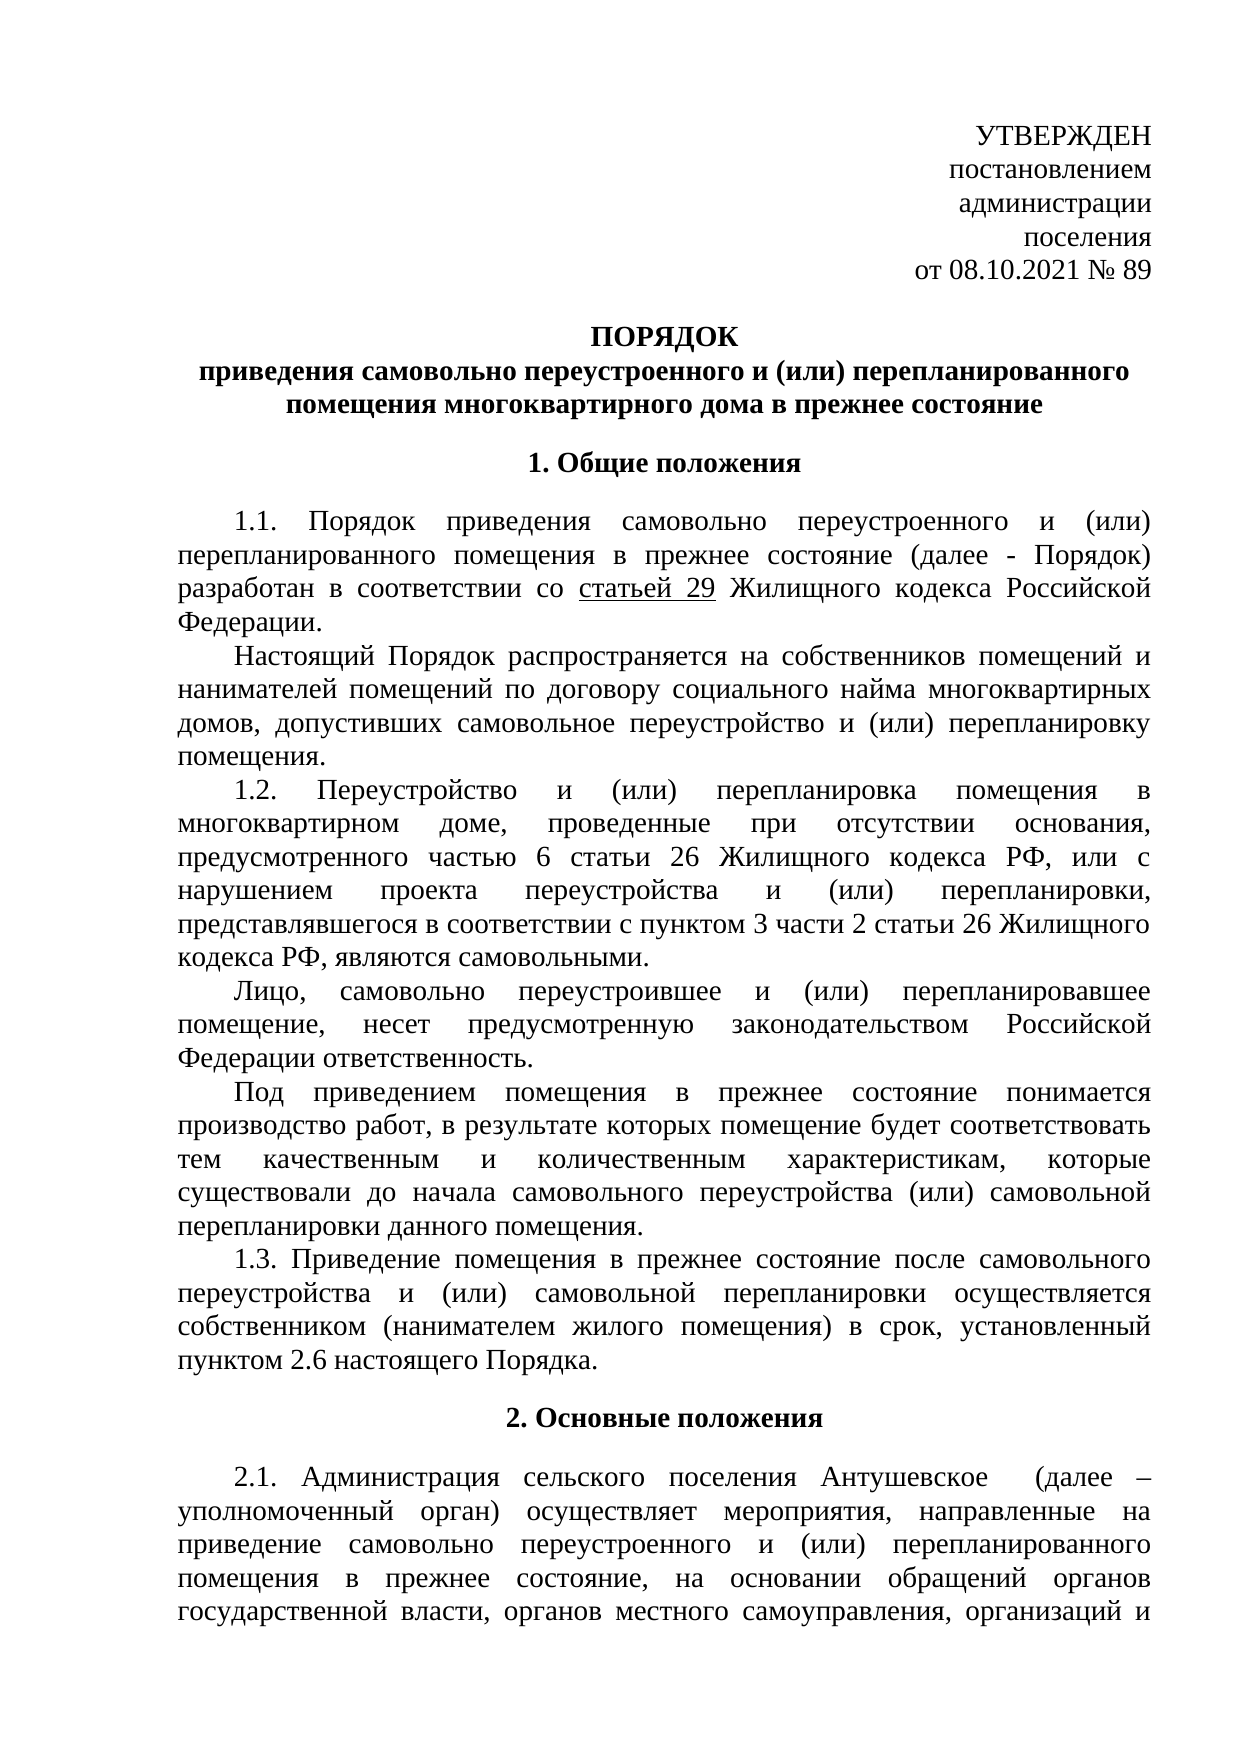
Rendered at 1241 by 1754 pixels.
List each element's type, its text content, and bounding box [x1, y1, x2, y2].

text постановлением [723, 152, 1152, 185]
text Настоящий Порядок распространяется на собственников помещений и нанимателей помещений по договору социального найма многоквартирных домов, допустивших самовольное переустройство и (или) перепланировку помещения. [177, 638, 1152, 772]
text 2. Основные положения [177, 1401, 1152, 1434]
text ПОРЯДОК [177, 319, 1152, 353]
text 1.1. Порядок приведения самовольно переустроенного и (или) перепланированного помещения в прежнее состояние (далее - Порядок) разработан в соответствии со статьей 29 Жилищного кодекса Российской Федерации. [177, 503, 1152, 638]
text поселения [723, 219, 1152, 252]
text 1. Общие положения [177, 445, 1152, 478]
text УТВЕРЖДЕН [177, 118, 1152, 152]
text 1.3. Приведение помещения в прежнее состояние после самовольного переустройства и (или) самовольной перепланировки осуществляется собственником (нанимателем жилого помещения) в срок, установленный пунктом 2.6 настоящего Порядка. [177, 1241, 1152, 1376]
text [177, 1459, 1152, 1627]
text Под приведением помещения в прежнее состояние понимается производство работ, в результате которых помещение будет соответствовать тем качественным и количественным характеристикам, которые существовали до начала самовольного переустройства (или) самовольной перепланировки данного помещения. [177, 1074, 1152, 1241]
text 1.2. Переустройство и (или) перепланировка помещения в многоквартирном доме, проведенные при отсутствии основания, предусмотренного частью 6 статьи 26 Жилищного кодекса РФ, или с нарушением проекта переустройства и (или) перепланировки, представлявшегося в соответствии с пунктом 3 части 2 статьи 26 Жилищного кодекса РФ, являются самовольными. [177, 772, 1152, 973]
text администрации [723, 185, 1152, 219]
text Лицо, самовольно переустроившее и (или) перепланировавшее помещение, несет предусмотренную законодательством Российской Федерации ответственность. [177, 973, 1152, 1074]
text приведения самовольно переустроенного и (или) перепланированного помещения многоквартирного дома в прежнее состояние [177, 353, 1152, 420]
text от 08.10.2021 № 89 [723, 252, 1152, 286]
